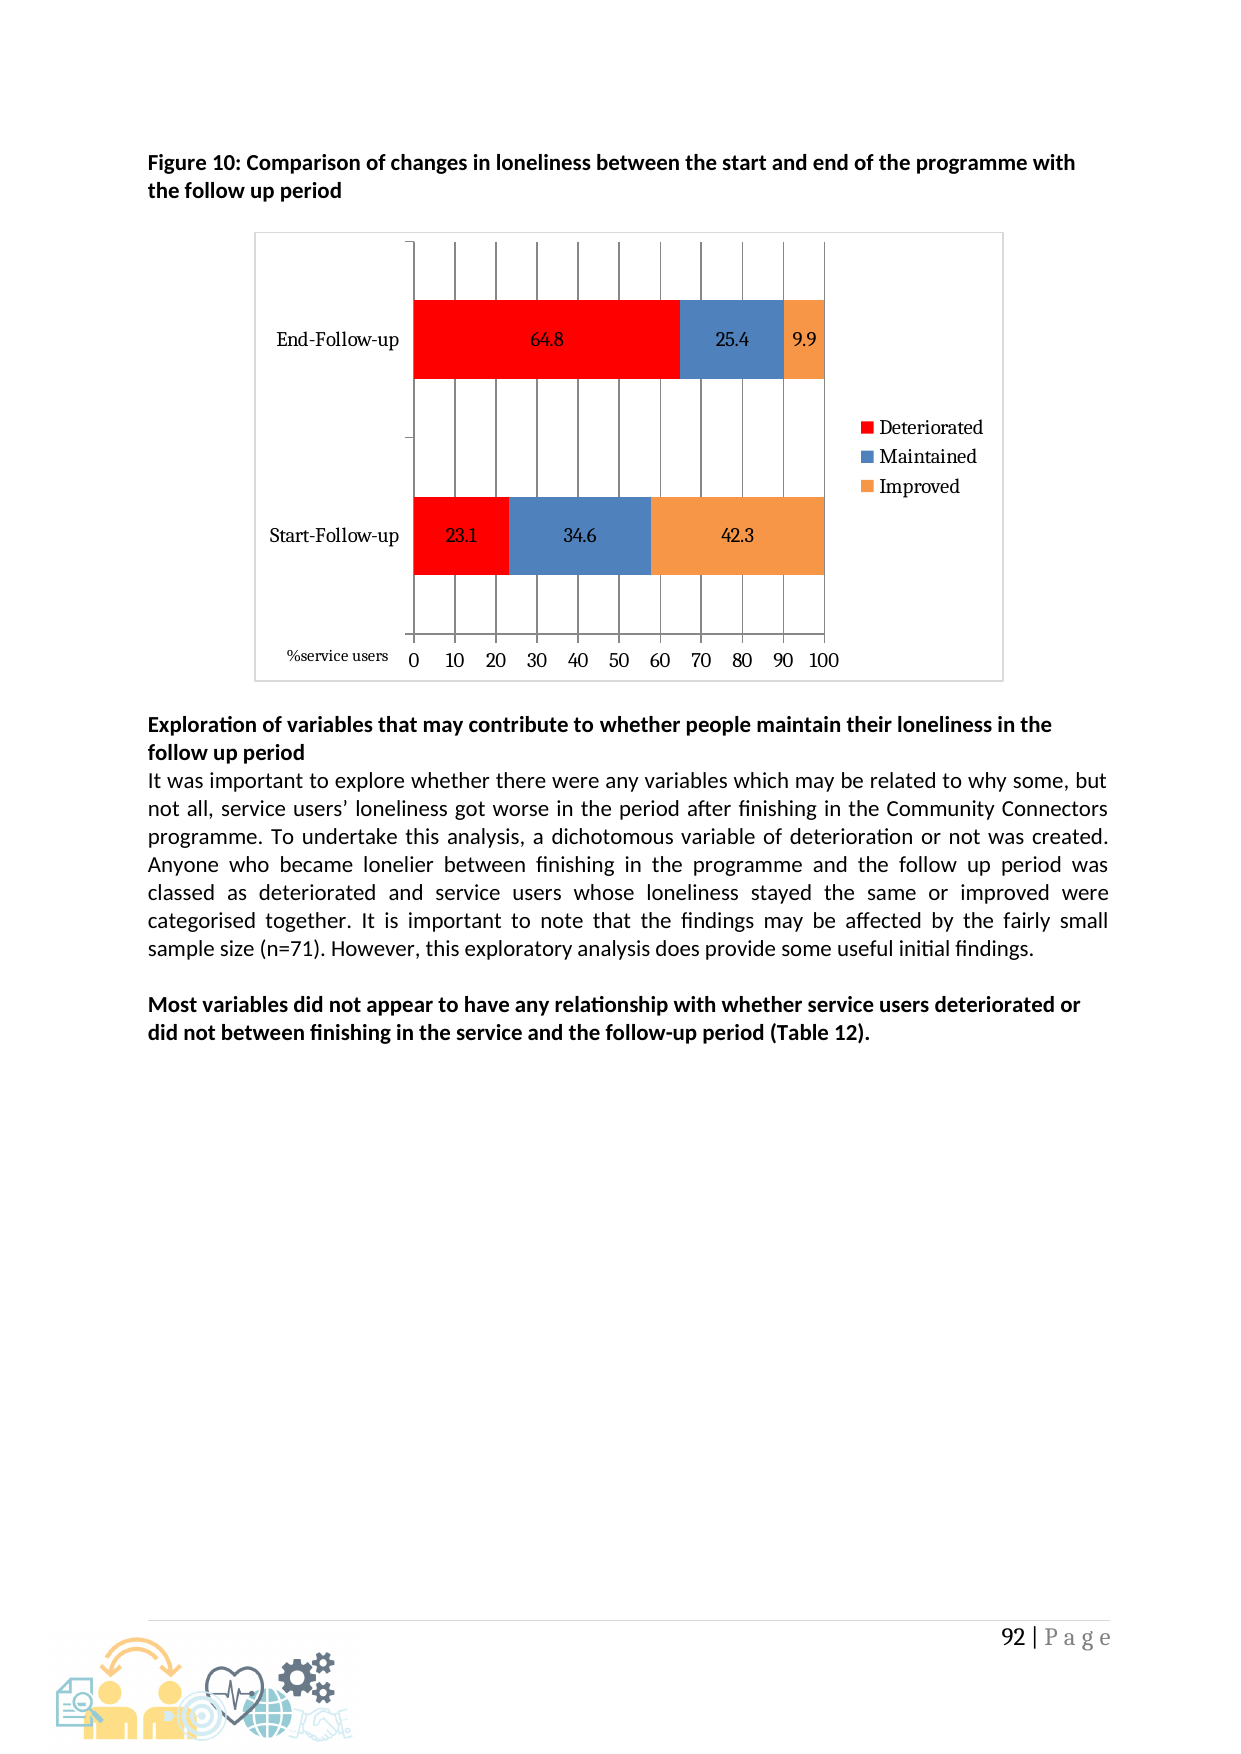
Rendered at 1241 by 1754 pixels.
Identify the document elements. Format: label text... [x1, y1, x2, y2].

text Figure 10: Comparison of changes in loneliness between the start and end of the programme with the follow up period [148, 148, 1110, 204]
text Exploration of variables that may contribute to whether people maintain their loneliness in the follow up period [148, 710, 1110, 766]
picture [44, 1630, 361, 1754]
text Most variables did not appear to have any relationship with whether service users deteriorated or did not between finishing in the service and the follow-up period (Table 12). [148, 990, 1110, 1046]
text It was important to explore whether there were any variables which may be related to why some, but not all, service users’ loneliness got worse in the period after finishing in the Community Connectors programme. To undertake this analysis, a dichotomous variable of deterioration or not was created. Anyone who became lonelier between finishing in the programme and the follow up period was classed as deteriorated and service users whose loneliness stayed the same or improved were categorised together. It is important to note that the findings may be affected by the fairly small sample size (n=71). However, this exploratory analysis does provide some useful initial findings. [148, 766, 1110, 962]
